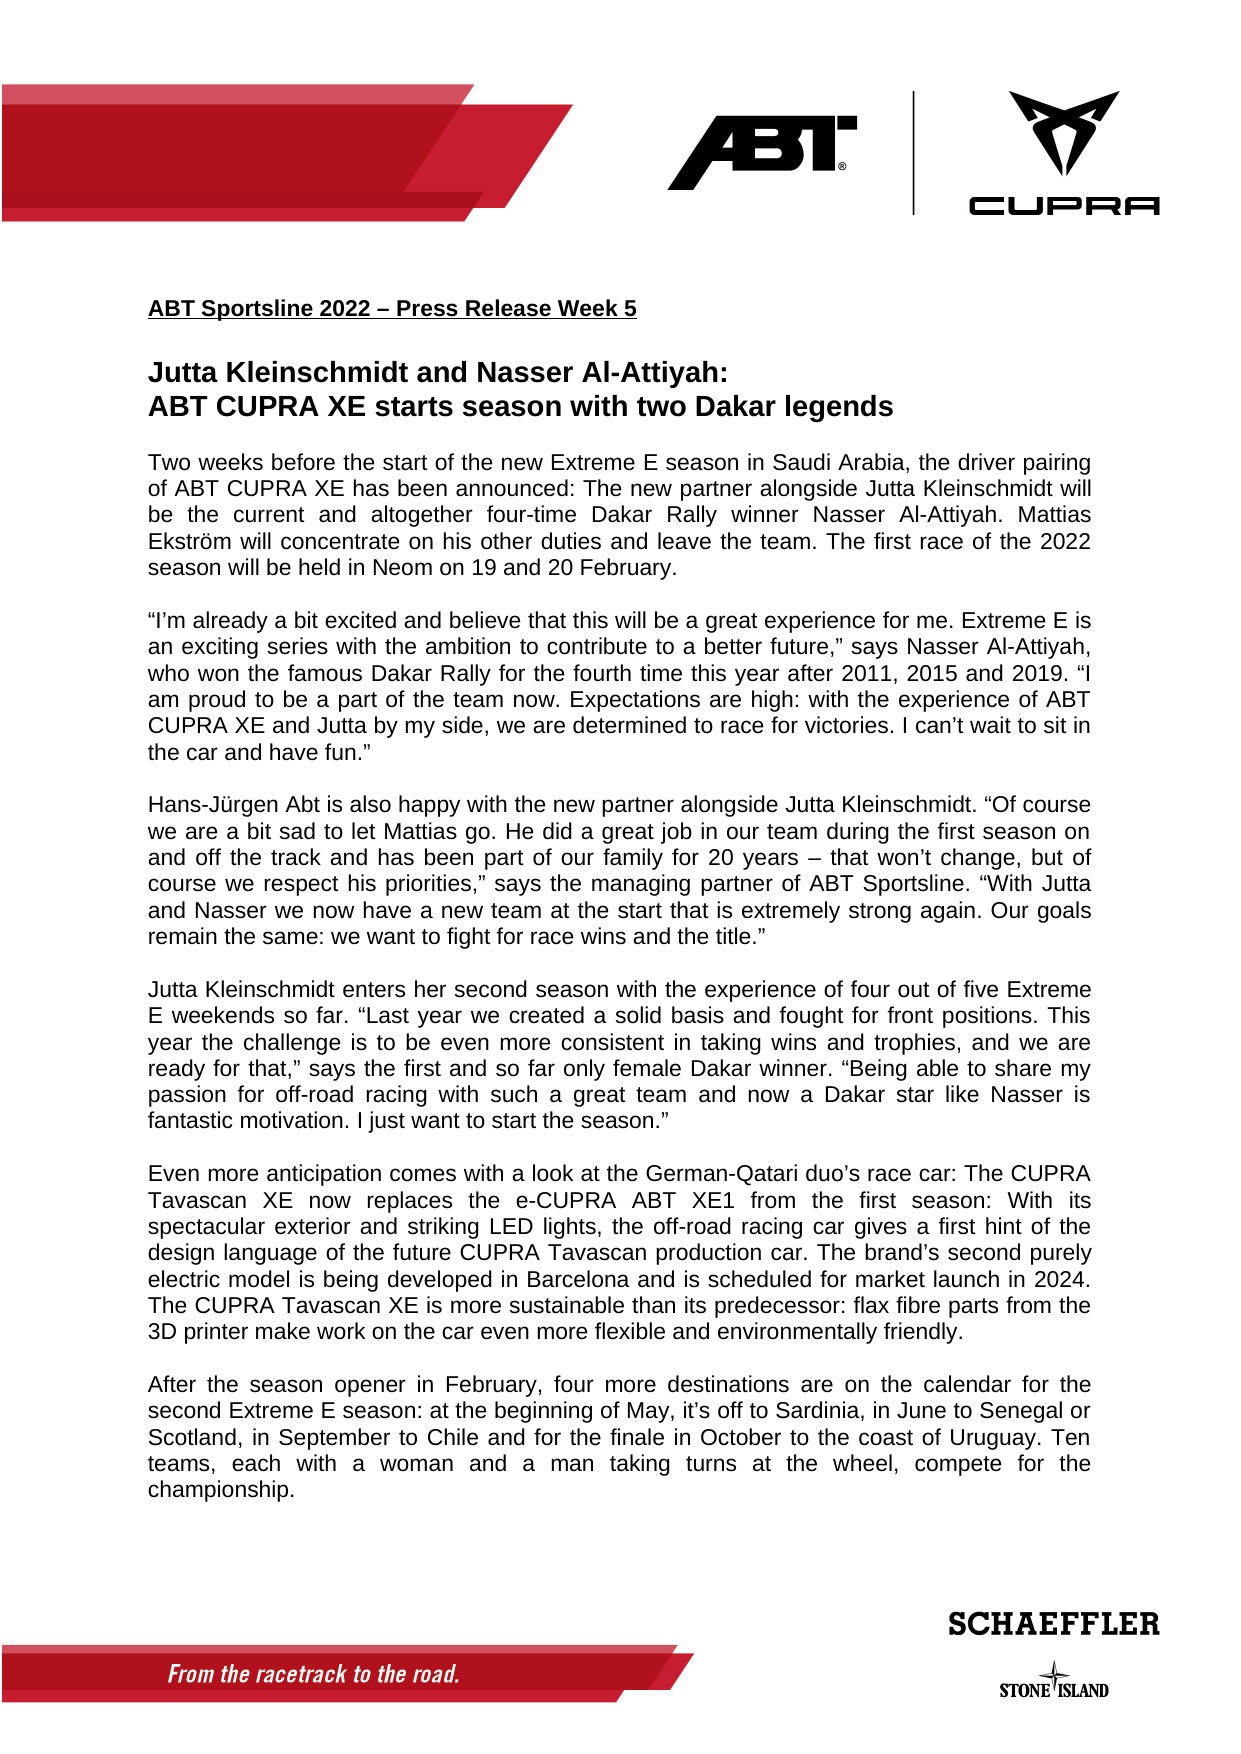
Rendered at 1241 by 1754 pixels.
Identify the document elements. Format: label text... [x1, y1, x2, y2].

text Two weeks before the start of the new Extreme E season in Saudi Arabia, the driver pairing of ABT CUPRA XE has been announced: The new partner alongside Jutta Kleinschmidt will be the current and altogether four-time Dakar Rally winner Nasser Al-Attiyah. Mattias Ekström will concentrate on his other duties and leave the team. The first race of the 2022 season will be held in Neom on 19 and 20 February. [148, 449, 1092, 580]
picture [2, 0, 1241, 1754]
text Jutta Kleinschmidt enters her second season with the experience of four out of five Extreme E weekends so far. “Last year we created a solid basis and fought for front positions. This year the challenge is to be even more consistent in taking wins and trophies, and we are ready for that,” says the first and so far only female Dakar winner. “Being able to share my passion for off-road racing with such a great team and now a Dakar star like Nasser is fantastic motivation. I just want to start the season.” [148, 976, 1092, 1134]
text Jutta Kleinschmidt and Nasser Al-Attiyah: [148, 355, 1092, 389]
text After the season opener in February, four more destinations are on the calendar for the second Extreme E season: at the beginning of May, it’s off to Sardinia, in June to Senegal or Scotland, in September to Chile and for the finale in October to the coast of Uruguay. Ten teams, each with a woman and a man taking turns at the wheel, compete for the championship. [148, 1371, 1092, 1503]
text ABT CUPRA XE starts season with two Dakar legends [148, 389, 1092, 422]
text Even more anticipation comes with a look at the German-Qatari duo’s race car: The CUPRA Tavascan XE now replaces the e-CUPRA ABT XE1 from the first season: With its spectacular exterior and striking LED lights, the off-road racing car gives a first hint of the design language of the future CUPRA Tavascan production car. The brand’s second purely electric model is being developed in Barcelona and is scheduled for market launch in 2024. The CUPRA Tavascan XE is more sustainable than its predecessor: flax fibre parts from the 3D printer make work on the car even more flexible and environmentally friendly. [148, 1160, 1092, 1345]
text Hans-Jürgen Abt is also happy with the new partner alongside Jutta Kleinschmidt. “Of course we are a bit sad to let Mattias go. He did a great job in our team during the first season on and off the track and has been part of our family for 20 years – that won’t change, but of course we respect his priorities,” says the managing partner of ABT Sportsline. “With Jutta and Nasser we now have a new team at the start that is extremely strong again. Our goals remain the same: we want to fight for race wins and the title.” [148, 791, 1092, 949]
text “I’m already a bit excited and believe that this will be a great experience for me. Extreme E is an exciting series with the ambition to contribute to a better future,” says Nasser Al-Attiyah, who won the famous Dakar Rally for the fourth time this year after 2011, 2015 and 2019. “I am proud to be a part of the team now. Expectations are high: with the experience of ABT CUPRA XE and Jutta by my side, we are determined to race for victories. I can’t wait to sit in the car and have fun.” [148, 607, 1092, 765]
text ABT Sportsline 2022 – Press Release Week 5 [148, 295, 1092, 322]
